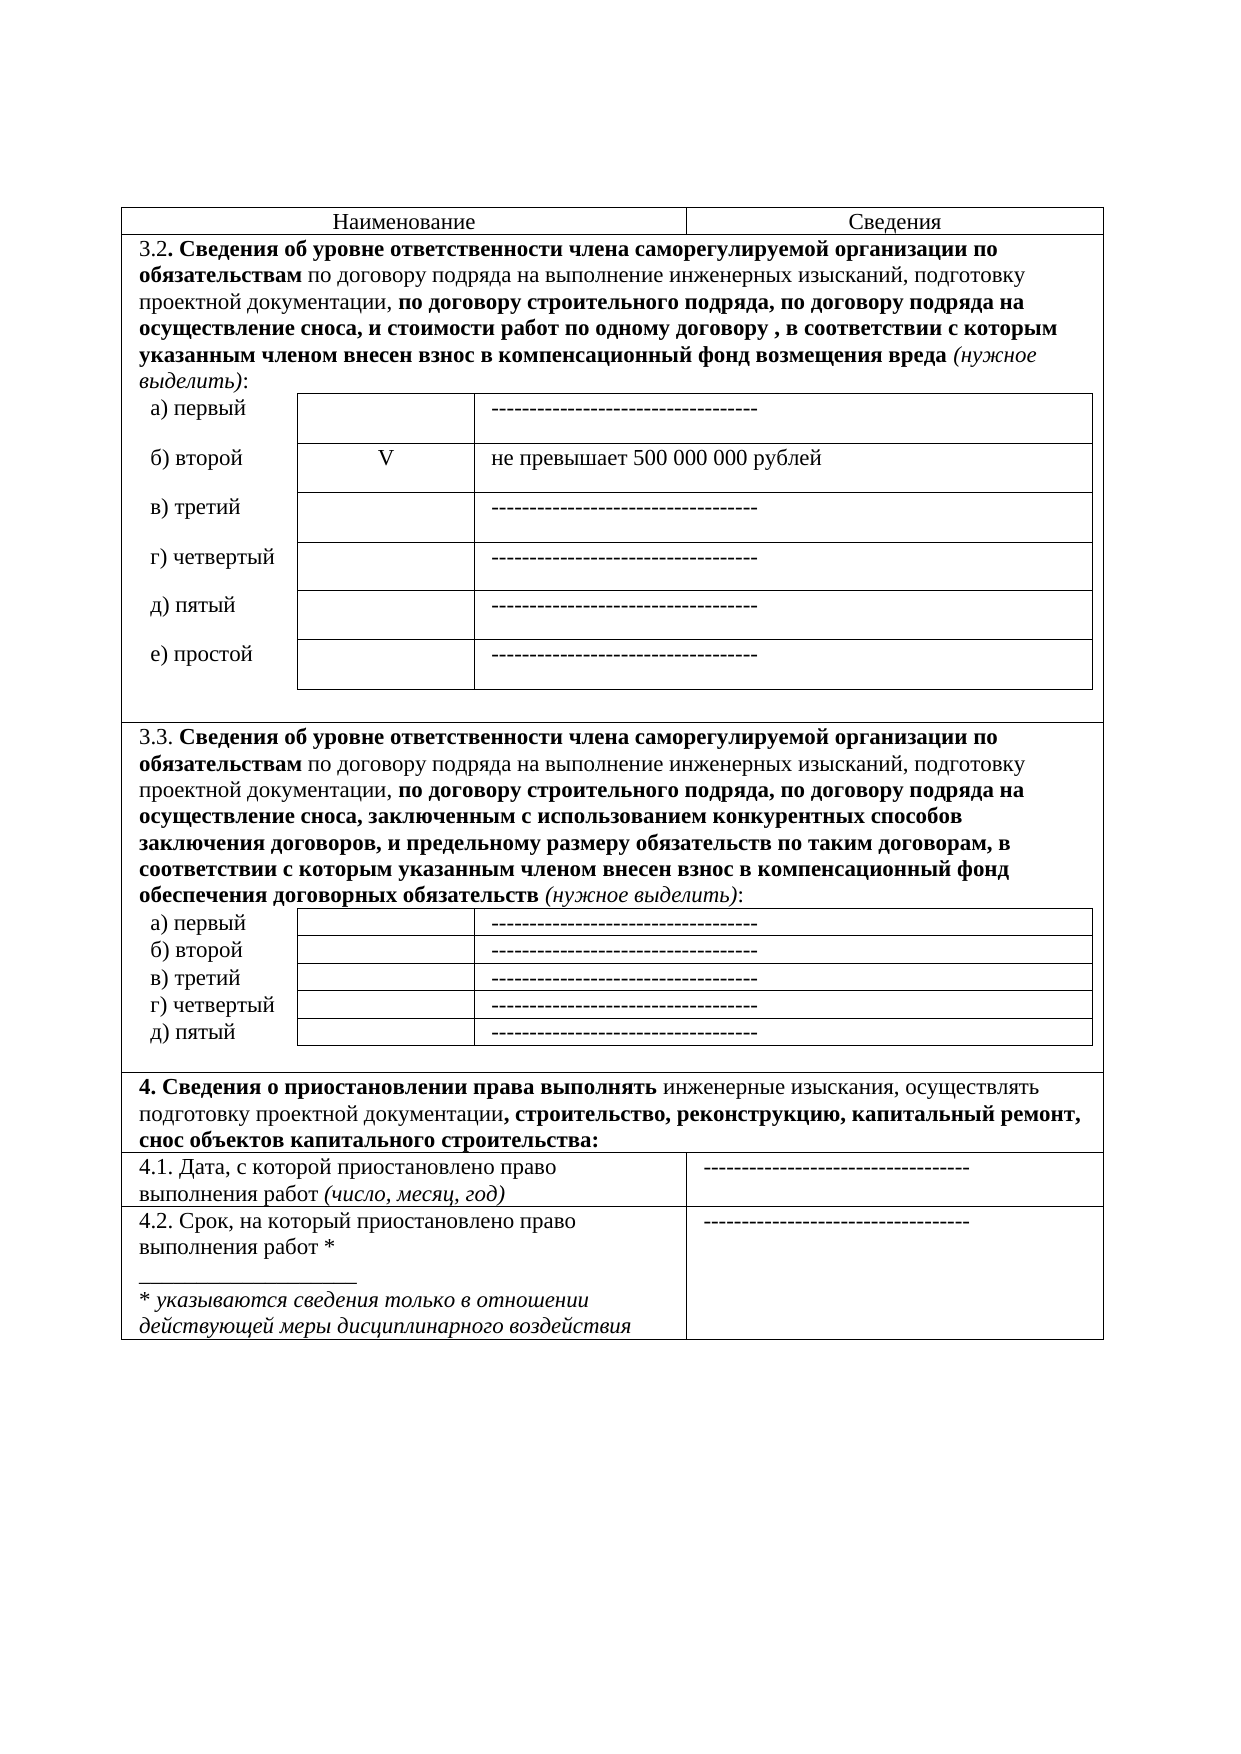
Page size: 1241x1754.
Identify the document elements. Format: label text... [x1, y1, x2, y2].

table_cell ----------------------------------- [687, 1207, 1103, 1339]
table_cell 3.3. Сведения об уровне ответственности члена саморегулируемой организации по обязательствам по договору подряда на выполнение инженерных изысканий, подготовку проектной документации, по договору строительного подряда, по договору подряда на осуществление сноса, заключенным с использованием конкурентных способов заключения договоров, и предельному размеру обязательств по таким договорам, в соответствии с которым указанным членом внесен взнос в компенсационный фонд обеспечения договорных обязательств (нужное выделить): [122, 723, 1103, 1072]
table_cell 3.2. Сведения об уровне ответственности члена саморегулируемой организации по обязательствам по договору подряда на выполнение инженерных изысканий, подготовку проектной документации, по договору строительного подряда, по договору подряда на осуществление сноса, и стоимости работ по одному договору , в соответствии с которым указанным членом внесен взнос в компенсационный фонд возмещения вреда (нужное выделить): [122, 235, 1103, 722]
table_header Наименование [122, 208, 686, 234]
table_cell 4. Сведения о приостановлении права выполнять инженерные изыскания, осуществлять подготовку проектной документации, строительство, реконструкцию, капитальный ремонт, снос объектов капитального строительства: [122, 1073, 1103, 1152]
table_cell 4.1. Дата, с которой приостановлено право выполнения работ (число, месяц, год) [122, 1153, 686, 1206]
table_cell 4.2. Срок, на который приостановлено право выполнения работ * ___________________ * указываются сведения только в отношении действующей меры дисциплинарного воздействия [122, 1207, 686, 1339]
table_header Сведения [687, 208, 1103, 234]
table_cell ----------------------------------- [687, 1153, 1103, 1206]
